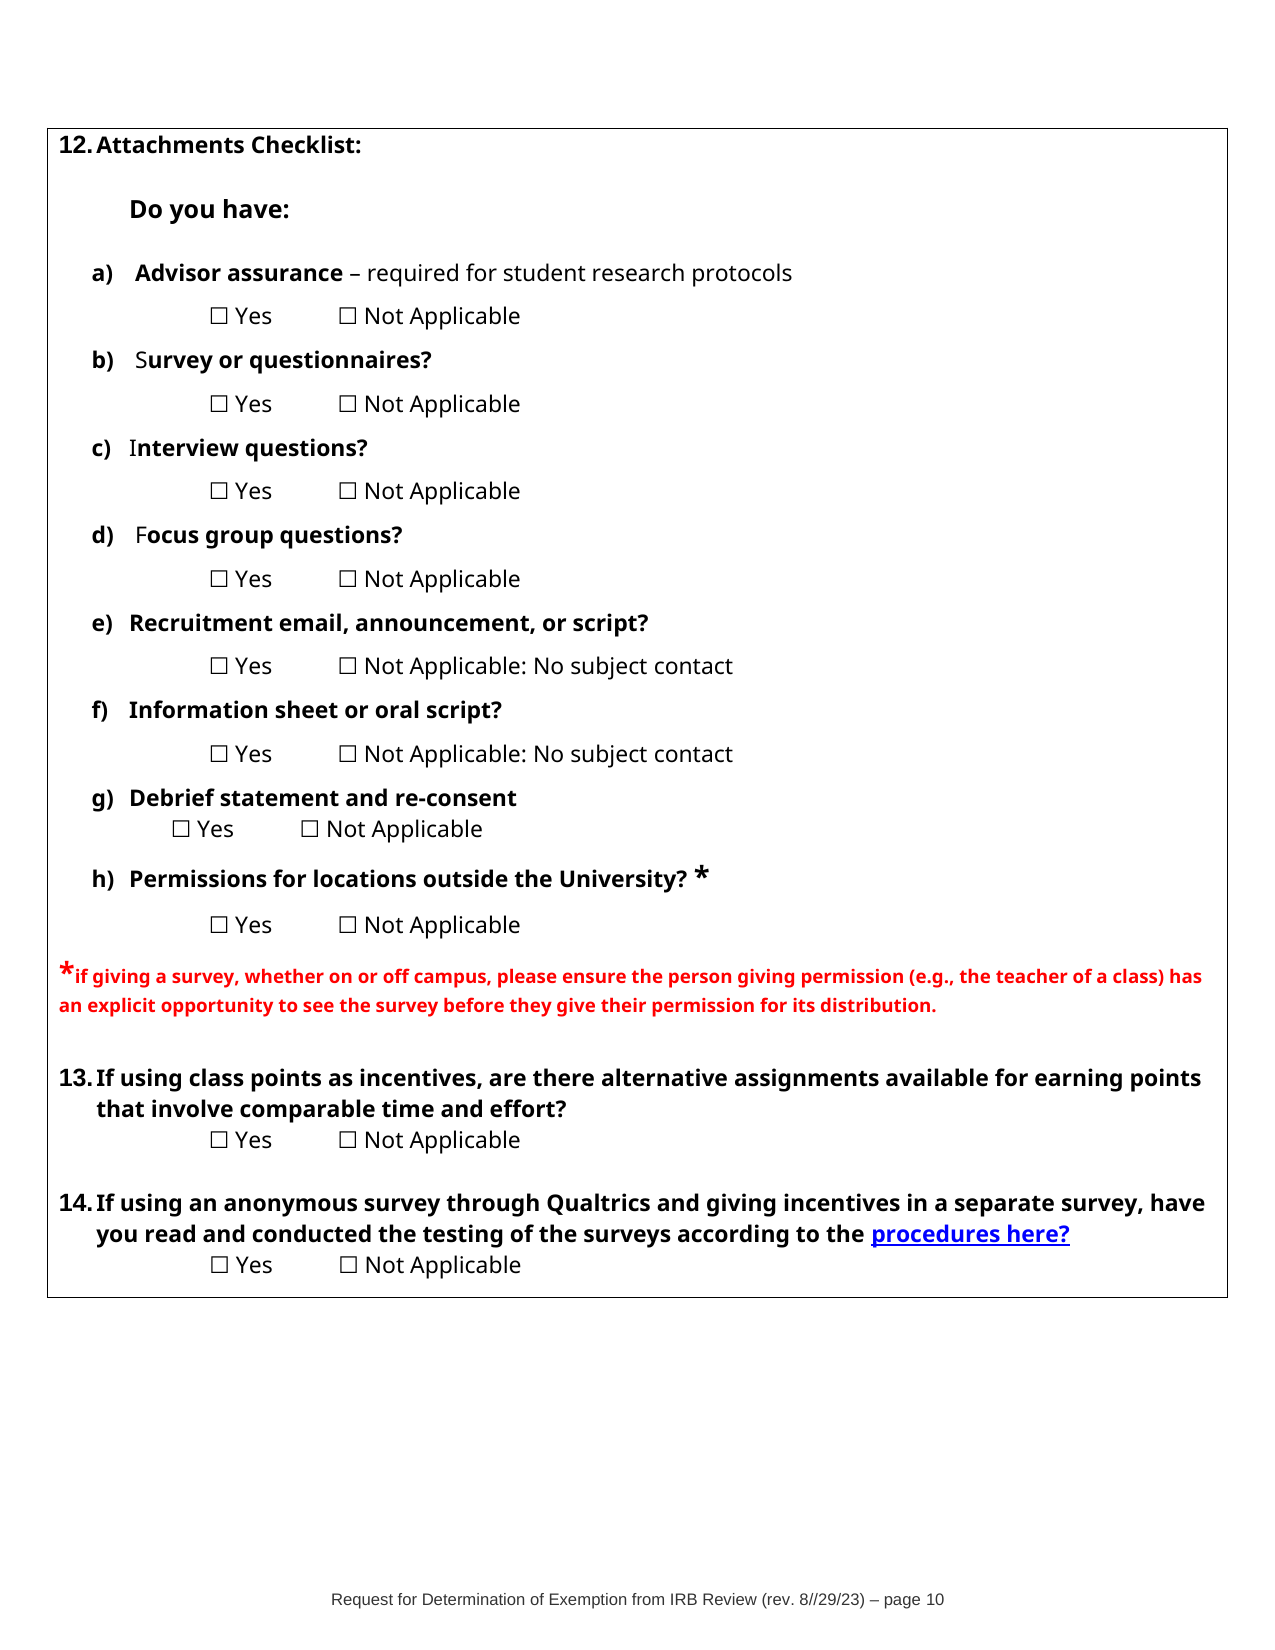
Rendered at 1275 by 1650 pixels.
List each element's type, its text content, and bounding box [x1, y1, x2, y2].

table_header Attachments Checklist: Do you have: Advisor assurance – required for student research protocols Yes Not Applicable Survey or questionnaires? Yes Not Applicable Interview questions? Yes Not Applicable Focus group questions? Yes Not Applicable Recruitment email, announcement, or script? Yes Not Applicable: No subject contact Information sheet or oral script? Yes Not Applicable: No subject contact Debrief statement and re-consent Yes Not Applicable Permissions for locations outside the University? * Yes Not Applicable *if giving a survey, whether on or off campus, please ensure the person giving permission (e.g., the teacher of a class) has an explicit opportunity to see the survey before they give their permission for its distribution. If using class points as incentives, are there alternative assignments available for earning points that involve comparable time and effort? Yes Not Applicable If using an anonymous survey through Qualtrics and giving incentives in a separate survey, have you read and conducted the testing of the surveys according to the procedures here? Yes Not Applicable [48, 129, 1227, 1297]
